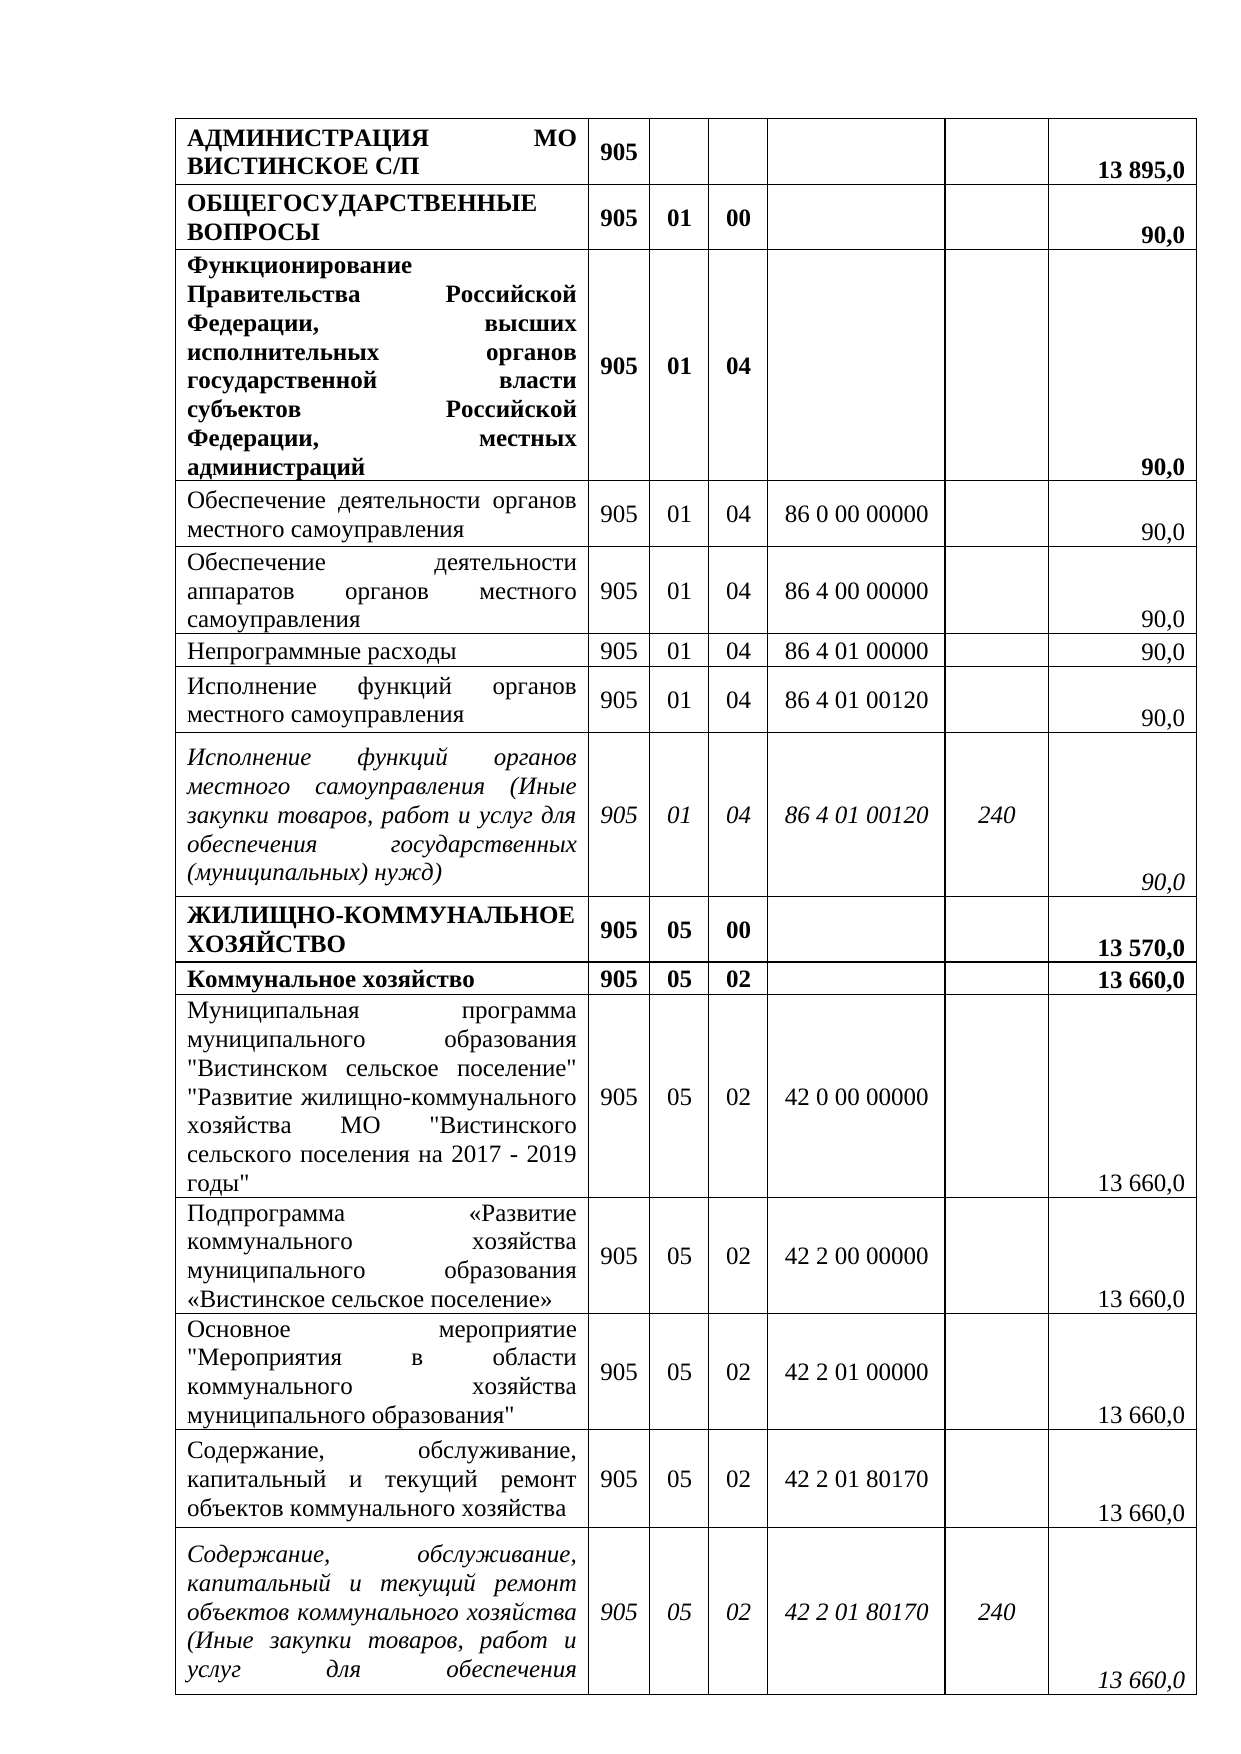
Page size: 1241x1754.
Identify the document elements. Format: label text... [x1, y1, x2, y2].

table_cell Обеспечение деятельности аппаратов органов местного самоуправления [176, 547, 588, 633]
table_cell 905 [589, 481, 649, 546]
table_cell 42 2 01 80170 [768, 1430, 944, 1527]
table_cell 13 660,0 [1049, 1314, 1196, 1429]
table_cell 905 [589, 1528, 649, 1694]
table_cell ЖИЛИЩНО-КОММУНАЛЬНОЕ ХОЗЯЙСТВО [176, 897, 588, 961]
table_cell 905 [589, 185, 649, 249]
table_cell Коммунальное хозяйство [176, 963, 588, 994]
table_cell 13 660,0 [1049, 1528, 1196, 1694]
table_cell 04 [709, 547, 767, 633]
table_cell [946, 1430, 1048, 1527]
table_cell 05 [650, 1314, 708, 1429]
table_cell 00 [709, 185, 767, 249]
table_cell Функционирование Правительства Российской Федерации, высших исполнительных органов государственной власти субъектов Российской Федерации, местных администраций [176, 250, 588, 480]
table_cell 01 [650, 733, 708, 896]
table_cell 05 [650, 1528, 708, 1694]
table_cell 05 [650, 1198, 708, 1313]
table_cell 01 [650, 185, 708, 249]
table_cell 905 [589, 119, 649, 184]
table_cell 00 [709, 897, 767, 961]
table_cell 905 [589, 963, 649, 994]
table_cell 86 4 01 00120 [768, 667, 944, 732]
table_cell 05 [650, 995, 708, 1197]
table_cell [946, 547, 1048, 633]
table_cell 13 660,0 [1049, 1430, 1196, 1527]
table_cell 04 [709, 667, 767, 732]
table_cell Непрограммные расходы [176, 634, 588, 666]
table_cell 86 0 00 00000 [768, 481, 944, 546]
table_cell 905 [589, 733, 649, 896]
table_cell 42 2 01 80170 [768, 1528, 944, 1694]
table_cell ОБЩЕГОСУДАРСТВЕННЫЕ ВОПРОСЫ [176, 185, 588, 249]
table_cell 905 [589, 667, 649, 732]
table_cell 04 [709, 481, 767, 546]
table_cell Содержание, обслуживание, капитальный и текущий ремонт объектов коммунального хозяйства [176, 1430, 588, 1527]
table_cell 02 [709, 1528, 767, 1694]
table_cell 240 [946, 1528, 1048, 1694]
table_cell [946, 1198, 1048, 1313]
table_cell 01 [650, 634, 708, 666]
table_cell 13 660,0 [1049, 1198, 1196, 1313]
table_cell 905 [589, 1198, 649, 1313]
table_cell 04 [709, 733, 767, 896]
table_cell [946, 634, 1048, 666]
table_cell 42 0 00 00000 [768, 995, 944, 1197]
table_cell 01 [650, 667, 708, 732]
table_cell 02 [709, 1430, 767, 1527]
table_cell [946, 995, 1048, 1197]
table_cell 01 [650, 250, 708, 480]
table_cell 13 660,0 [1049, 963, 1196, 994]
table_cell 90,0 [1049, 667, 1196, 732]
table_cell 02 [709, 963, 767, 994]
table_cell Подпрограмма «Развитие коммунального хозяйства муниципального образования «Вистинское сельское поселение» [176, 1198, 588, 1313]
table_cell 86 4 00 00000 [768, 547, 944, 633]
table_cell 905 [589, 634, 649, 666]
table_cell 13 895,0 [1049, 119, 1196, 184]
table_cell [946, 250, 1048, 480]
table_cell [768, 897, 944, 961]
table_cell Основное мероприятие "Мероприятия в области коммунального хозяйства муниципального образования" [176, 1314, 588, 1429]
table_cell 905 [589, 897, 649, 961]
table_cell 90,0 [1049, 733, 1196, 896]
table_cell 01 [650, 547, 708, 633]
table_cell 90,0 [1049, 547, 1196, 633]
table_cell 01 [650, 481, 708, 546]
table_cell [176, 1528, 588, 1694]
table_cell 905 [589, 547, 649, 633]
table_cell 90,0 [1049, 634, 1196, 666]
table_cell 86 4 01 00000 [768, 634, 944, 666]
table_cell 13 570,0 [1049, 897, 1196, 961]
table_cell [946, 897, 1048, 961]
table_cell [946, 119, 1048, 184]
table_cell 42 2 01 00000 [768, 1314, 944, 1429]
table_cell [709, 119, 767, 184]
table_cell Муниципальная программа муниципального образования "Вистинском сельское поселение" "Развитие жилищно-коммунального хозяйства МО "Вистинского сельского поселения на 2017 - 2019 годы" [176, 995, 588, 1197]
table_cell [768, 185, 944, 249]
table_cell [946, 1314, 1048, 1429]
table_cell 905 [589, 995, 649, 1197]
table_cell 02 [709, 1198, 767, 1313]
table_cell 905 [589, 250, 649, 480]
table_cell 02 [709, 1314, 767, 1429]
table_cell [946, 963, 1048, 994]
table_cell 905 [589, 1430, 649, 1527]
table_cell 42 2 00 00000 [768, 1198, 944, 1313]
table_cell 905 [589, 1314, 649, 1429]
table_cell 05 [650, 1430, 708, 1527]
table_cell 90,0 [1049, 481, 1196, 546]
table_cell [768, 119, 944, 184]
table_cell Исполнение функций органов местного самоуправления [176, 667, 588, 732]
table_cell АДМИНИСТРАЦИЯ МО ВИСТИНСКОЕ С/П [176, 119, 588, 184]
table_cell [946, 481, 1048, 546]
table_cell [768, 250, 944, 480]
table_cell 05 [650, 897, 708, 961]
table_cell Обеспечение деятельности органов местного самоуправления [176, 481, 588, 546]
table_cell 04 [709, 634, 767, 666]
table_cell 86 4 01 00120 [768, 733, 944, 896]
table_cell 240 [946, 733, 1048, 896]
table_cell Исполнение функций органов местного самоуправления (Иные закупки товаров, работ и услуг для обеспечения государственных (муниципальных) нужд) [176, 733, 588, 896]
table_cell 90,0 [1049, 185, 1196, 249]
table_cell 05 [650, 963, 708, 994]
table_cell 90,0 [1049, 250, 1196, 480]
table_cell 02 [709, 995, 767, 1197]
table_cell [650, 119, 708, 184]
table_cell [768, 963, 944, 994]
table_cell [946, 185, 1048, 249]
table_cell 04 [709, 250, 767, 480]
table_cell 13 660,0 [1049, 995, 1196, 1197]
table_cell [946, 667, 1048, 732]
